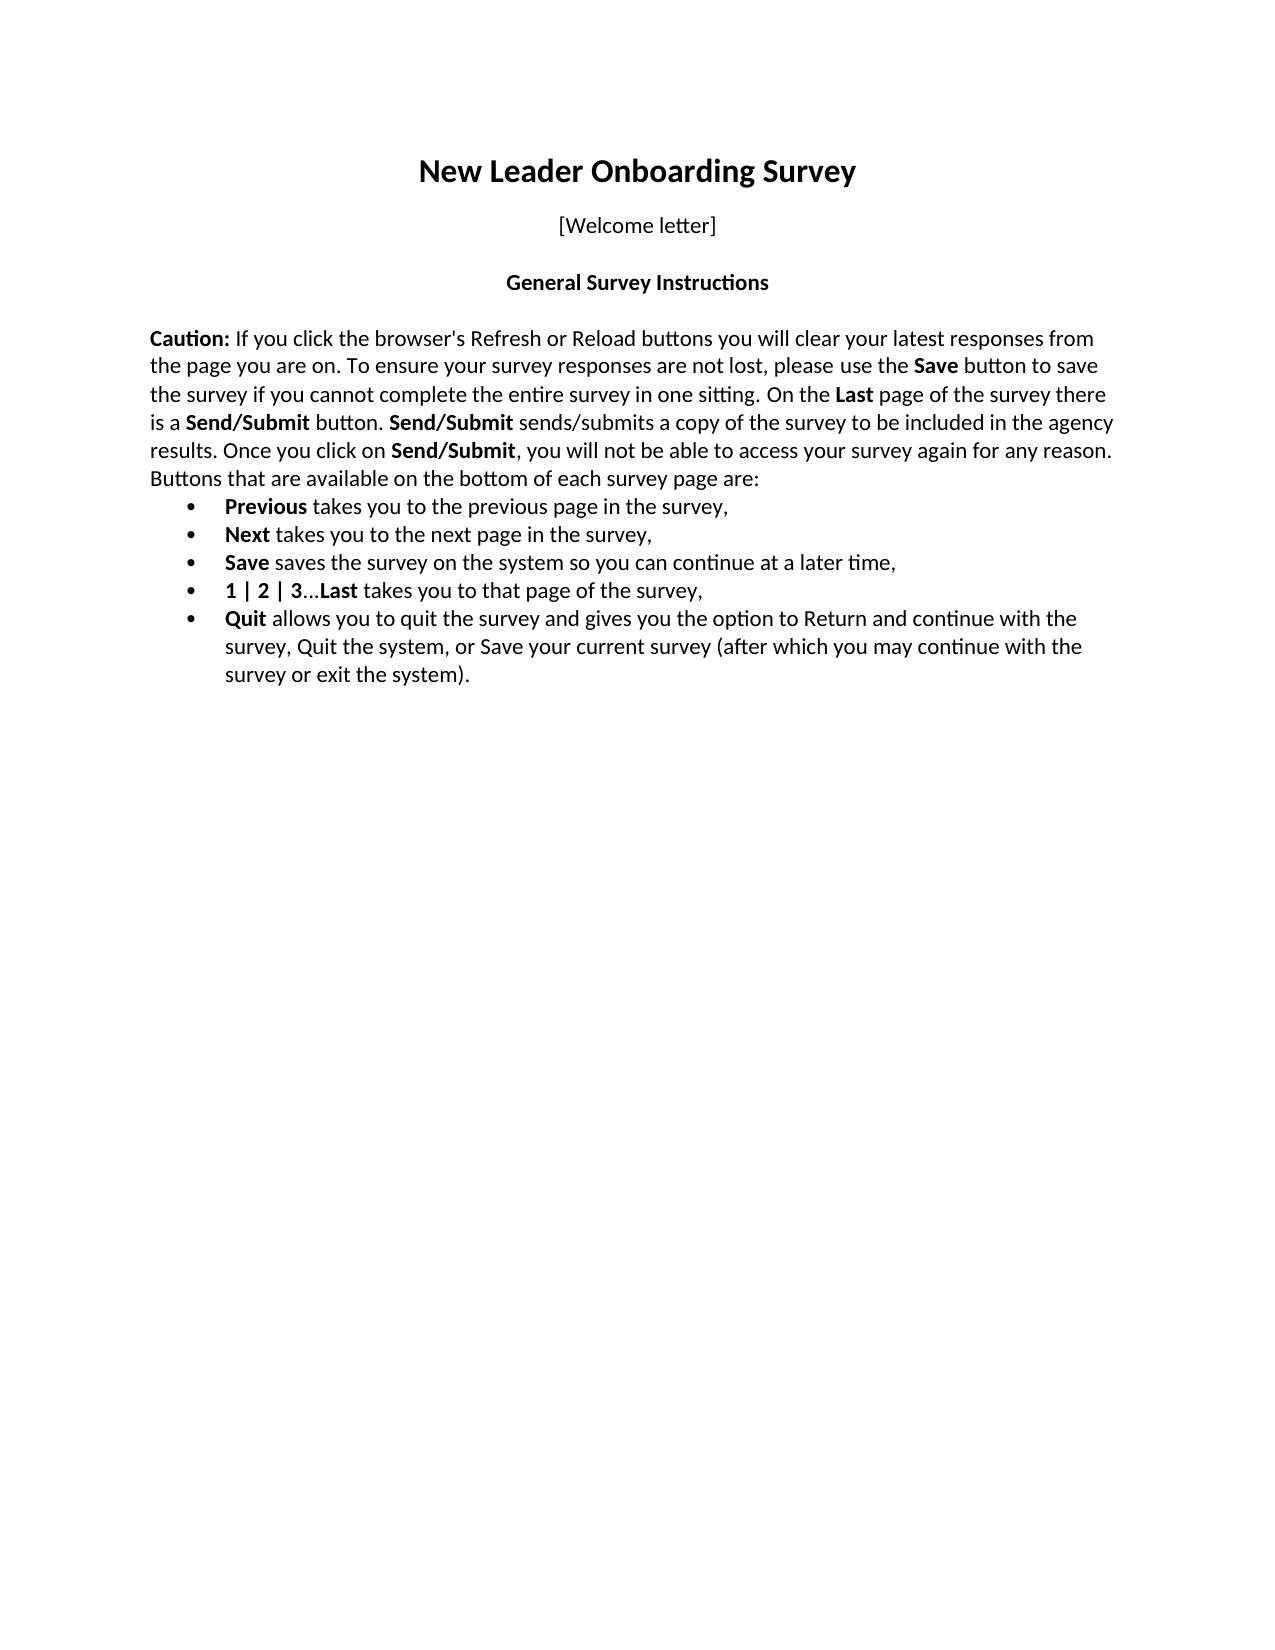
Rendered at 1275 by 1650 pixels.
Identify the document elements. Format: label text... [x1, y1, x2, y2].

list Previous takes you to the previous page in the survey, [187, 492, 1125, 520]
text [Welcome letter] [150, 212, 1125, 239]
list Save saves the survey on the system so you can continue at a later time, [187, 548, 1125, 576]
text New Leader Onboarding Survey [150, 150, 1125, 191]
list Quit allows you to quit the survey and gives you the option to Return and continue with the survey, Quit the system, or Save your current survey (after which you may continue with the survey or exit the system). [187, 604, 1125, 688]
list Next takes you to the next page in the survey, [187, 520, 1125, 548]
text Caution: If you click the browser's Refresh or Reload buttons you will clear your latest responses from the page you are on. To ensure your survey responses are not lost, please use the Save button to save the survey if you cannot complete the entire survey in one sitting. On the Last page of the survey there is a Send/Submit button. Send/Submit sends/submits a copy of the survey to be included in the agency results. Once you click on Send/Submit, you will not be able to access your survey again for any reason. [150, 324, 1125, 464]
text Buttons that are available on the bottom of each survey page are: [150, 464, 1125, 492]
list 1 | 2 | 3...Last takes you to that page of the survey, [187, 576, 1125, 604]
text General Survey Instructions [150, 268, 1125, 296]
